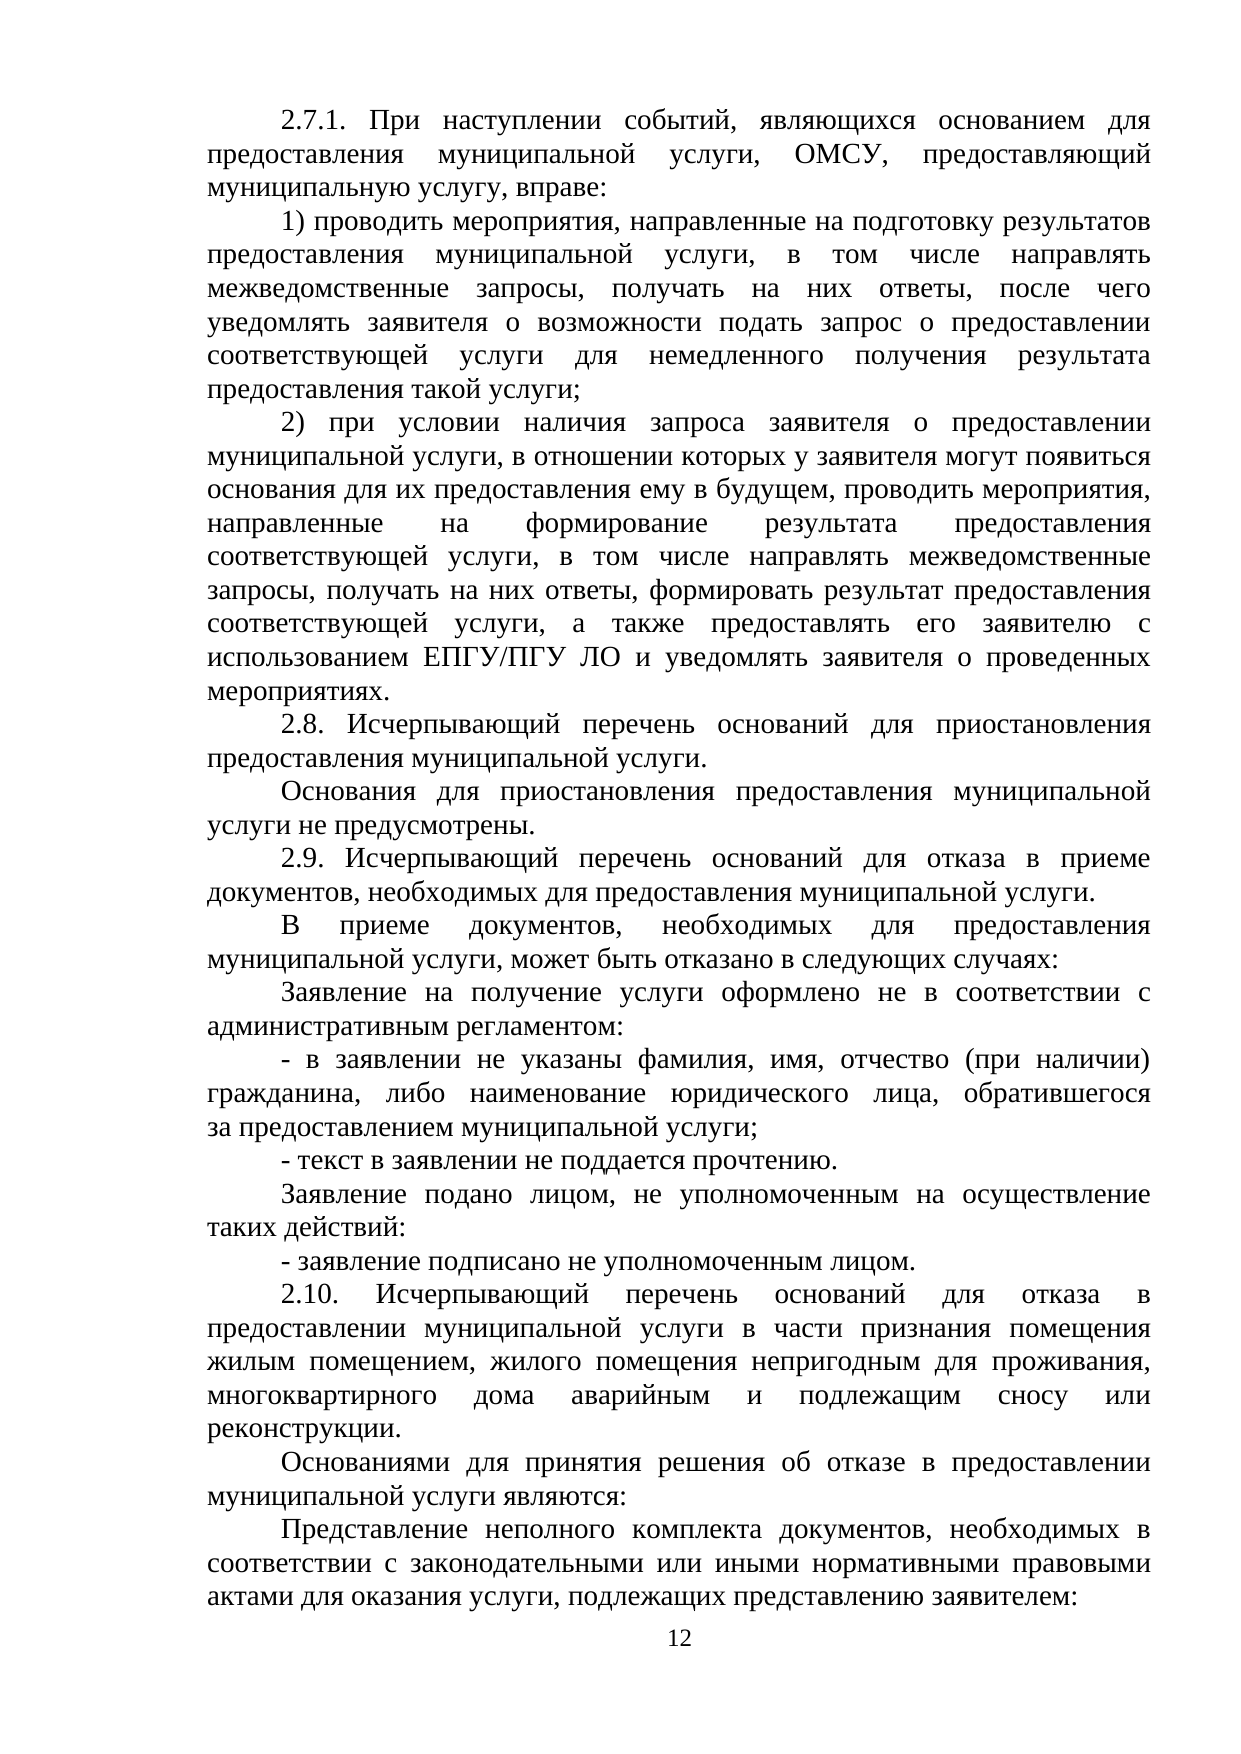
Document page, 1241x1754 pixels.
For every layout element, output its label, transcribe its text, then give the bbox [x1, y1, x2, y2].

text - в заявлении не указаны фамилия, имя, отчество (при наличии) гражданина, либо наименование юридического лица, обратившегося за предоставлением муниципальной услуги; [207, 1042, 1152, 1142]
text - текст в заявлении не поддается прочтению. [207, 1142, 1152, 1176]
text 2.9. Исчерпывающий перечень оснований для отказа в приеме документов, необходимых для предоставления муниципальной услуги. [207, 840, 1152, 907]
text Заявление на получение услуги оформлено не в соответствии с административным регламентом: [207, 974, 1152, 1042]
text Заявление подано лицом, не уполномоченным на осуществление таких действий: [207, 1176, 1152, 1243]
text 2.8. Исчерпывающий перечень оснований для приостановления предоставления муниципальной услуги. [207, 706, 1152, 773]
text 2.7.1. При наступлении событий, являющихся основанием для предоставления муниципальной услуги, ОМСУ, предоставляющий муниципальную услугу, вправе: [207, 102, 1152, 203]
text Основания для приостановления предоставления муниципальной услуги не предусмотрены. [207, 773, 1152, 840]
text В приеме документов, необходимых для предоставления муниципальной услуги, может быть отказано в следующих случаях: [207, 907, 1152, 974]
text 1) проводить мероприятия, направленные на подготовку результатов предоставления муниципальной услуги, в том числе направлять межведомственные запросы, получать на них ответы, после чего уведомлять заявителя о возможности подать запрос о предоставлении соответствующей услуги для немедленного получения результата предоставления такой услуги; [207, 203, 1152, 404]
text Основаниями для принятия решения об отказе в предоставлении муниципальной услуги являются: [207, 1444, 1152, 1511]
text 2.10. Исчерпывающий перечень оснований для отказа в предоставлении муниципальной услуги в части признания помещения жилым помещением, жилого помещения непригодным для проживания, многоквартирного дома аварийным и подлежащим сносу или реконструкции. [207, 1276, 1152, 1444]
text 2) при условии наличия запроса заявителя о предоставлении муниципальной услуги, в отношении которых у заявителя могут появиться основания для их предоставления ему в будущем, проводить мероприятия, направленные на формирование результата предоставления соответствующей услуги, в том числе направлять межведомственные запросы, получать на них ответы, формировать результат предоставления соответствующей услуги, а также предоставлять его заявителю с использованием ЕПГУ/ПГУ ЛО и уведомлять заявителя о проведенных мероприятиях. [207, 404, 1152, 706]
text - заявление подписано не уполномоченным лицом. [207, 1243, 1152, 1276]
